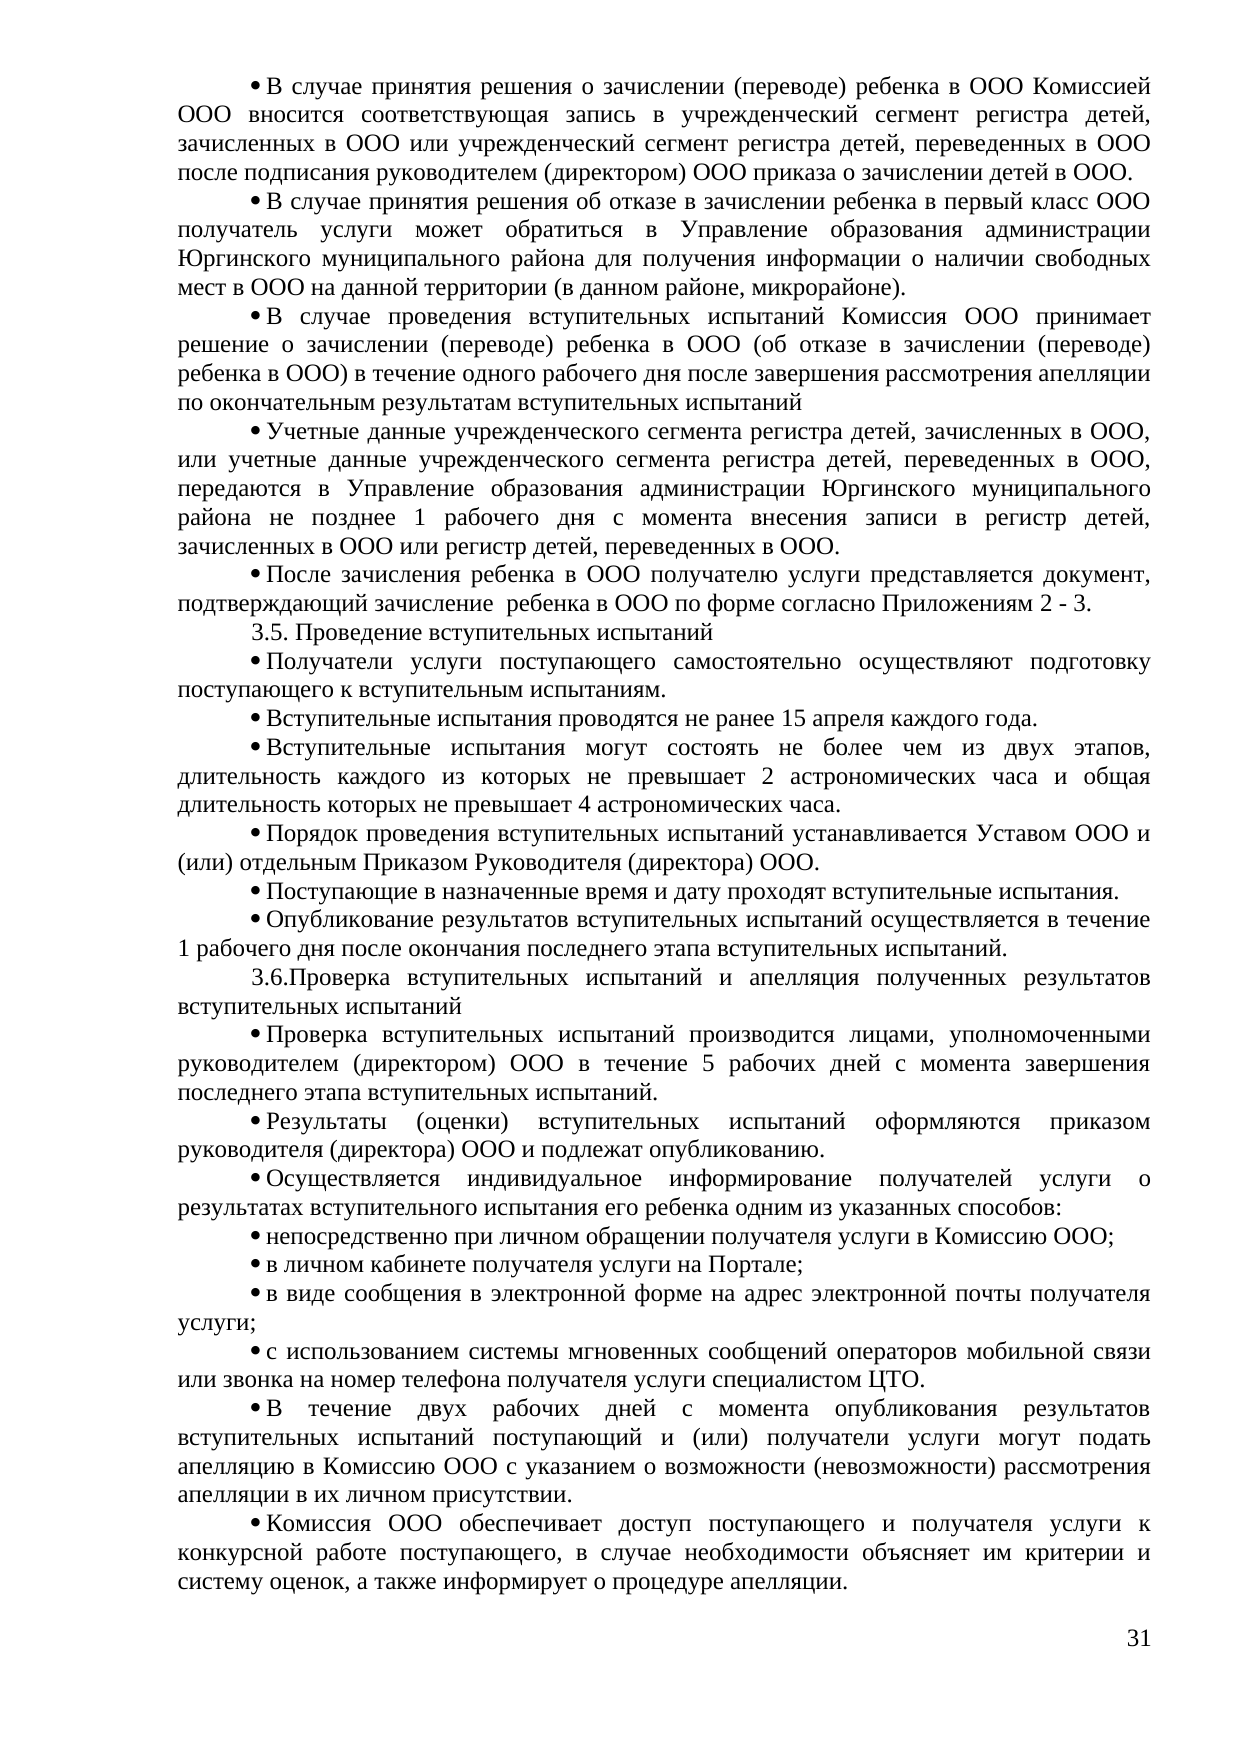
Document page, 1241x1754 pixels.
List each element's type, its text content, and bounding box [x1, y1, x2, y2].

list В случае проведения вступительных испытаний Комиссия ООО принимает решение о зачислении (переводе) ребенка в ООО (об отказе в зачислении (переводе) ребенка в ООО) в течение одного рабочего дня после завершения рассмотрения апелляции по окончательным результатам вступительных испытаний [177, 301, 1152, 416]
list В случае принятия решения об отказе в зачислении ребенка в первый класс ООО получатель услуги может обратиться в Управление образования администрации Юргинского муниципального района для получения информации о наличии свободных мест в ООО на данной территории (в данном районе, микрорайоне). [177, 186, 1152, 301]
list Комиссия ООО обеспечивает доступ поступающего и получателя услуги к конкурсной работе поступающего, в случае необходимости объясняет им критерии и систему оценок, а также информирует о процедуре апелляции. [177, 1508, 1152, 1594]
list в личном кабинете получателя услуги на Портале; [177, 1249, 1152, 1278]
list Поступающие в назначенные время и дату проходят вступительные испытания. [177, 876, 1152, 904]
list с использованием системы мгновенных сообщений операторов мобильной связи или звонка на номер телефона получателя услуги специалистом ЦТО. [177, 1336, 1152, 1393]
text 3.6.Проверка вступительных испытаний и апелляция полученных результатов вступительных испытаний [177, 962, 1152, 1019]
list Порядок проведения вступительных испытаний устанавливается Уставом ООО и (или) отдельным Приказом Руководителя (директора) ООО. [177, 818, 1152, 876]
list Проверка вступительных испытаний производится лицами, уполномоченными руководителем (директором) ООО в течение 5 рабочих дней с момента завершения последнего этапа вступительных испытаний. [177, 1019, 1152, 1106]
list Учетные данные учрежденческого сегмента регистра детей, зачисленных в ООО, или учетные данные учрежденческого сегмента регистра детей, переведенных в ООО, передаются в Управление образования администрации Юргинского муниципального района не позднее 1 рабочего дня с момента внесения записи в регистр детей, зачисленных в ООО или регистр детей, переведенных в ООО. [177, 416, 1152, 559]
list в виде сообщения в электронной форме на адрес электронной почты получателя услуги; [177, 1278, 1152, 1336]
list После зачисления ребенка в ООО получателю услуги представляется документ, подтверждающий зачисление ребенка в ООО по форме согласно Приложениям 2 - 3. [177, 559, 1152, 617]
list Опубликование результатов вступительных испытаний осуществляется в течение 1 рабочего дня после окончания последнего этапа вступительных испытаний. [177, 904, 1152, 962]
list непосредственно при личном обращении получателя услуги в Комиссию ООО; [177, 1221, 1152, 1249]
list Получатели услуги поступающего самостоятельно осуществляют подготовку поступающего к вступительным испытаниям. [177, 646, 1152, 703]
list В течение двух рабочих дней с момента опубликования результатов вступительных испытаний поступающий и (или) получатели услуги могут подать апелляцию в Комиссию ООО с указанием о возможности (невозможности) рассмотрения апелляции в их личном присутствии. [177, 1393, 1152, 1508]
list Вступительные испытания могут состоять не более чем из двух этапов, длительность каждого из которых не превышает 2 астрономических часа и общая длительность которых не превышает 4 астрономических часа. [177, 732, 1152, 818]
list В случае принятия решения о зачислении (переводе) ребенка в ООО Комиссией ООО вносится соответствующая запись в учрежденческий сегмент регистра детей, зачисленных в ООО или учрежденческий сегмент регистра детей, переведенных в ООО после подписания руководителем (директором) ООО приказа о зачислении детей в ООО. [177, 71, 1152, 186]
list Вступительные испытания проводятся не ранее 15 апреля каждого года. [177, 703, 1152, 732]
text 3.5. Проведение вступительных испытаний [177, 617, 1152, 646]
list Результаты (оценки) вступительных испытаний оформляются приказом руководителя (директора) ООО и подлежат опубликованию. [177, 1106, 1152, 1163]
list Осуществляется индивидуальное информирование получателей услуги о результатах вступительного испытания его ребенка одним из указанных способов: [177, 1163, 1152, 1221]
